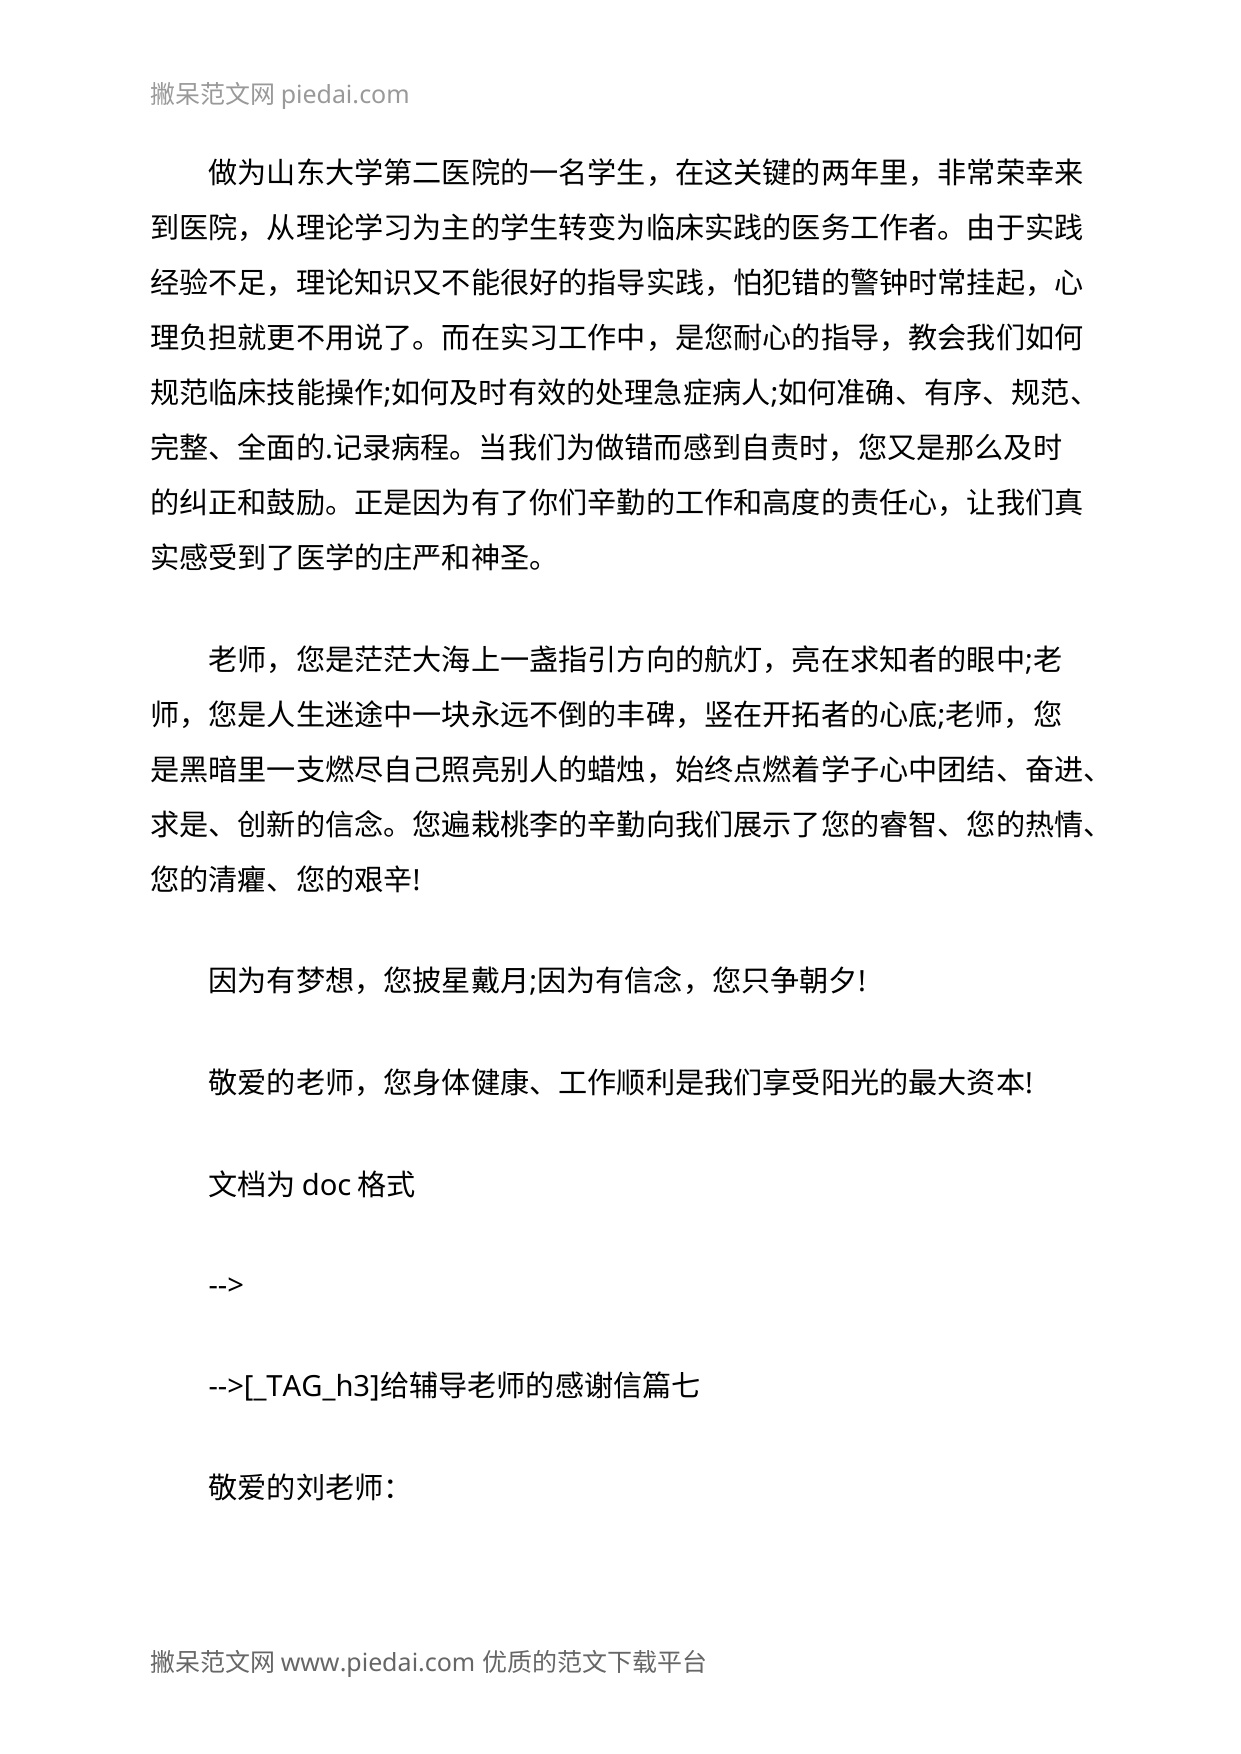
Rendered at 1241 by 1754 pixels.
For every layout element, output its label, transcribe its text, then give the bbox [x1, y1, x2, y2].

text 敬爱的刘老师： [150, 1464, 1090, 1507]
text --> [150, 1264, 1090, 1304]
text 老师，您是茫茫大海上一盏指引方向的航灯，亮在求知者的眼中;老师，您是人生迷途中一块永远不倒的丰碑，竖在开拓者的心底;老师，您是黑暗里一支燃尽自己照亮别人的蜡烛，始终点燃着学子心中团结、奋进、求是、创新的信念。您遍栽桃李的辛勤向我们展示了您的睿智、您的热情、您的清癯、您的艰辛! [150, 636, 1090, 898]
text 敬爱的老师，您身体健康、工作顺利是我们享受阳光的最大资本! [150, 1060, 1090, 1102]
text 因为有梦想，您披星戴月;因为有信念，您只争朝夕! [150, 958, 1090, 1000]
text -->[_TAG_h3]给辅导老师的感谢信篇七 [150, 1362, 1090, 1405]
text 做为山东大学第二医院的一名学生，在这关键的两年里，非常荣幸来到医院，从理论学习为主的学生转变为临床实践的医务工作者。由于实践经验不足，理论知识又不能很好的指导实践，怕犯错的警钟时常挂起，心理负担就更不用说了。而在实习工作中，是您耐心的指导，教会我们如何规范临床技能操作;如何及时有效的处理急症病人;如何准确、有序、规范、完整、全面的.记录病程。当我们为做错而感到自责时，您又是那么及时的纠正和鼓励。正是因为有了你们辛勤的工作和高度的责任心，让我们真实感受到了医学的庄严和神圣。 [150, 150, 1090, 577]
text 文档为doc格式 [150, 1162, 1090, 1204]
